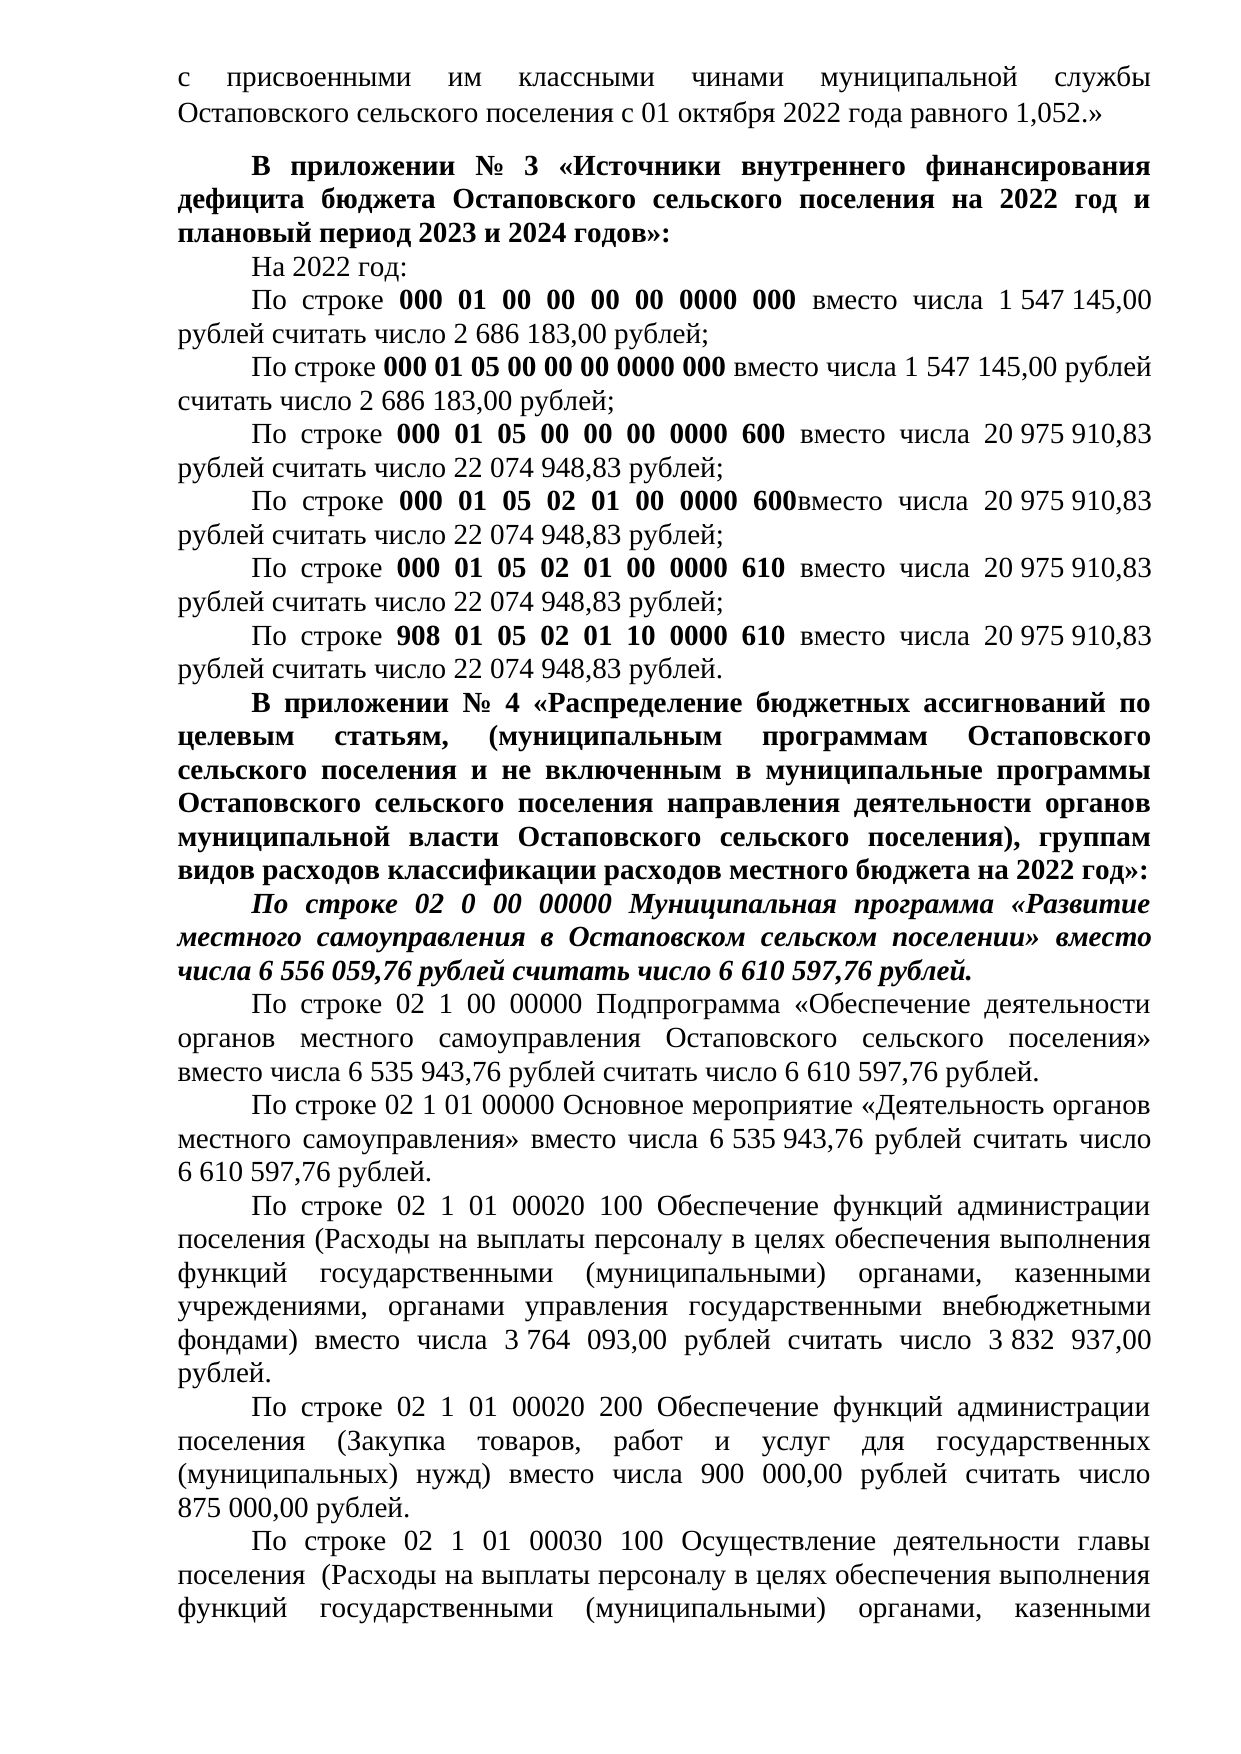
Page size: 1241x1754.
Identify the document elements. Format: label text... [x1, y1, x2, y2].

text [177, 59, 1152, 129]
text По строке 000 01 00 00 00 00 0000 000 вместо числа 1 547 145,00 рублей считать число 2 686 183,00 рублей; [177, 282, 1152, 349]
text В приложении № 4 «Распределение бюджетных ассигнований по целевым статьям, (муниципальным программам Остаповского сельского поселения и не включенным в муниципальные программы Остаповского сельского поселения направления деятельности органов муниципальной власти Остаповского сельского поселения), группам видов расходов классификации расходов местного бюджета на 2022 год»: [177, 685, 1152, 886]
text По строке 000 01 05 02 01 00 0000 600вместо числа 20 975 910,83 рублей считать число 22 074 948,83 рублей; [177, 483, 1152, 551]
text По строке 02 1 01 00000 Основное мероприятие «Деятельность органов местного самоуправления» вместо числа 6 535 943,76 рублей считать число 6 610 597,76 рублей. [177, 1087, 1152, 1188]
text По строке 02 1 01 00020 200 Обеспечение функций администрации поселения (Закупка товаров, работ и услуг для государственных (муниципальных) нужд) вместо числа 900 000,00 рублей считать число 875 000,00 рублей. [177, 1389, 1152, 1523]
text По строке 02 1 00 00000 Подпрограмма «Обеспечение деятельности органов местного самоуправления Остаповского сельского поселения» вместо числа 6 535 943,76 рублей считать число 6 610 597,76 рублей. [177, 987, 1152, 1087]
text По строке 908 01 05 02 01 10 0000 610 вместо числа 20 975 910,83 рублей считать число 22 074 948,83 рублей. [177, 618, 1152, 685]
text По строке 02 1 01 00020 100 Обеспечение функций администрации поселения (Расходы на выплаты персоналу в целях обеспечения выполнения функций государственными (муниципальными) органами, казенными учреждениями, органами управления государственными внебюджетными фондами) вместо числа 3 764 093,00 рублей считать число 3 832 937,00 рублей. [177, 1188, 1152, 1389]
text В приложении № 3 «Источники внутреннего финансирования дефицита бюджета Остаповского сельского поселения на 2022 год и плановый период 2023 и 2024 годов»: [177, 148, 1152, 249]
text По строке 02 0 00 00000 Муниципальная программа «Развитие местного самоуправления в Остаповском сельском поселении» вместо числа 6 556 059,76 рублей считать число 6 610 597,76 рублей. [177, 886, 1152, 987]
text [177, 1523, 1152, 1624]
text На 2022 год: [177, 249, 1152, 282]
text По строке 000 01 05 00 00 00 0000 000 вместо числа 1 547 145,00 рублей считать число 2 686 183,00 рублей; [177, 349, 1152, 416]
text По строке 000 01 05 00 00 00 0000 600 вместо числа 20 975 910,83 рублей считать число 22 074 948,83 рублей; [177, 416, 1152, 483]
text По строке 000 01 05 02 01 00 0000 610 вместо числа 20 975 910,83 рублей считать число 22 074 948,83 рублей; [177, 551, 1152, 618]
